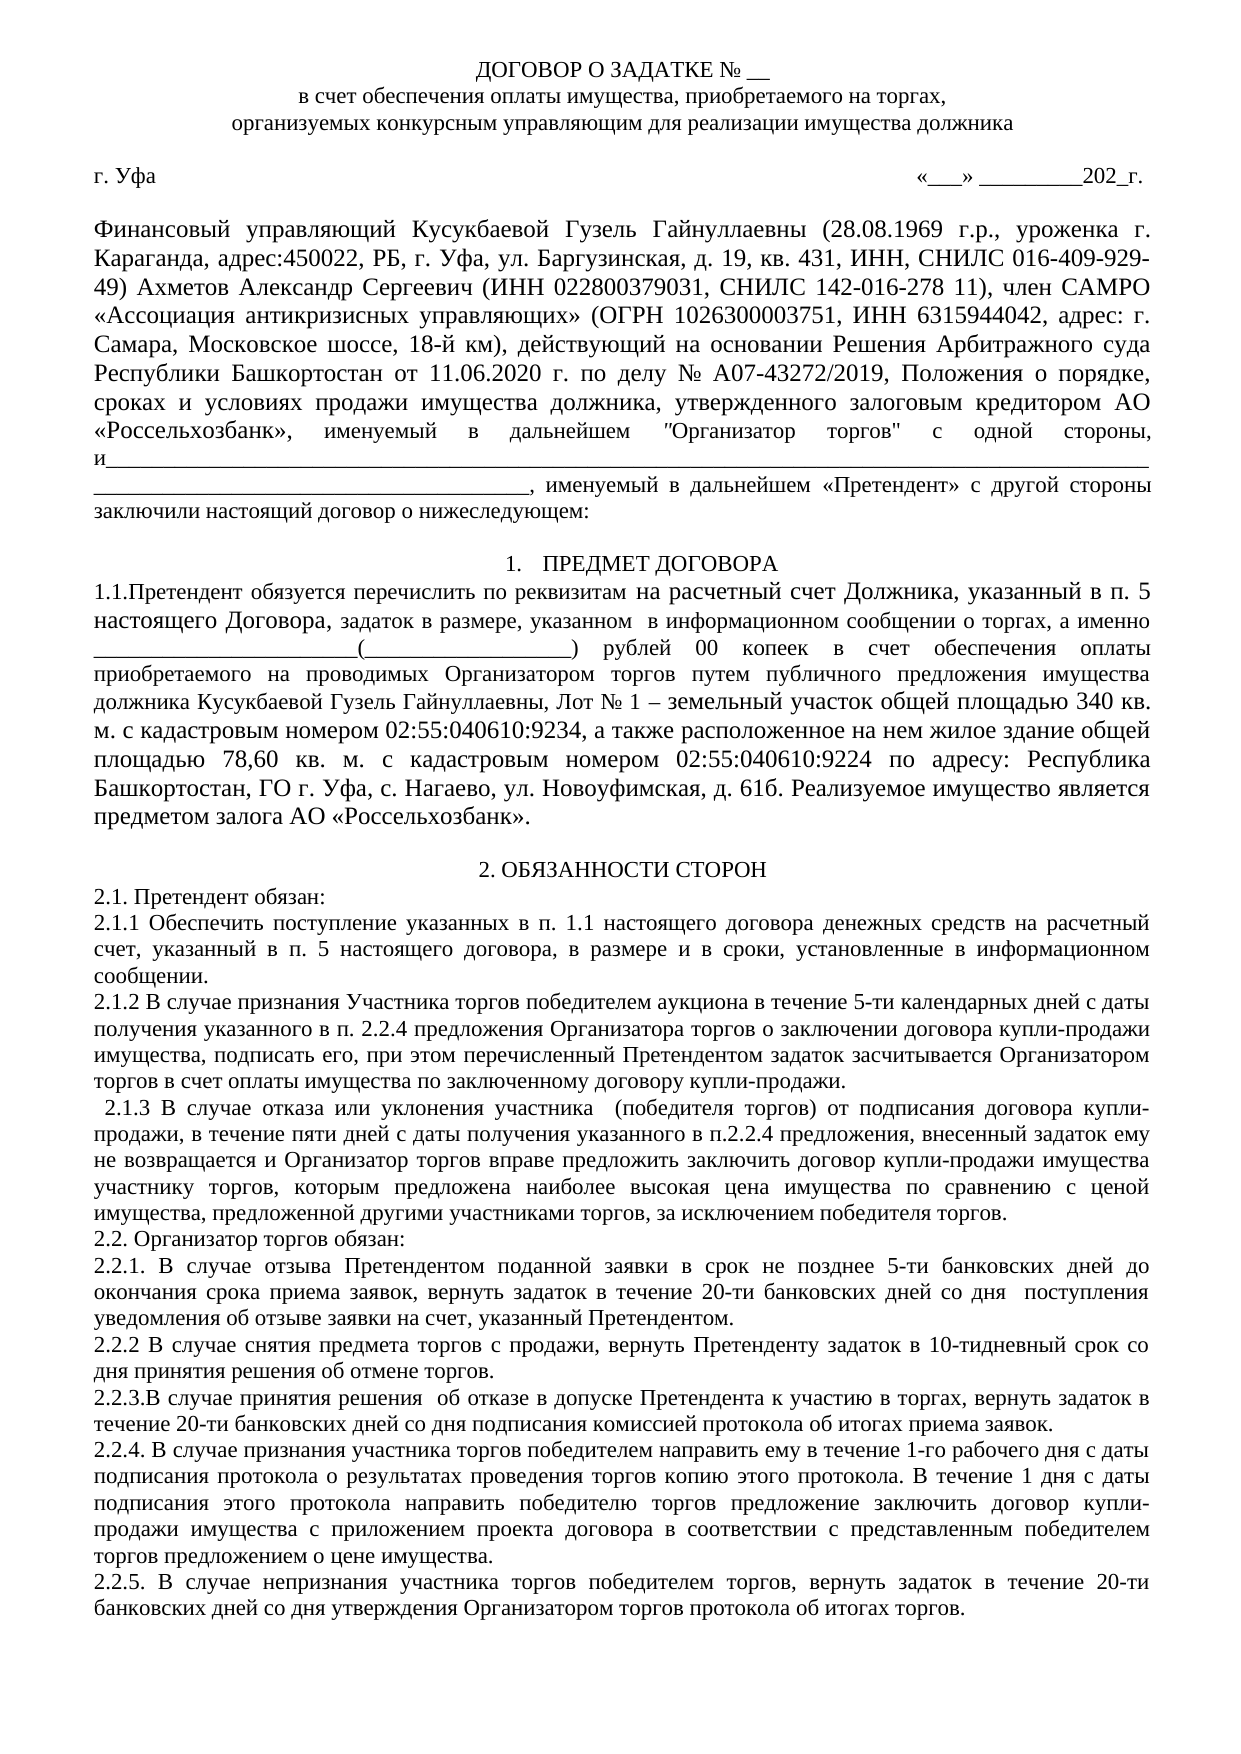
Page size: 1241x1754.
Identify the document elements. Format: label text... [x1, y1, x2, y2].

text 2.2.1. В случае отзыва Претендентом поданной заявки в срок не позднее 5-ти банковских дней до окончания срока приема заявок, вернуть задаток в течение 20-ти банковских дней со дня поступления уведомления об отзыве заявки на счет, указанный Претендентом. [94, 1252, 1152, 1331]
text 2.2.5. В случае непризнания участника торгов победителем торгов, вернуть задаток в течение 20-ти банковских дней со дня утверждения Организатором торгов протокола об итогах торгов. [94, 1568, 1152, 1621]
text организуемых конкурсным управляющим для реализации имущества должника [94, 109, 1152, 135]
text 2.2. Организатор торгов обязан: [94, 1225, 1152, 1252]
text в счет обеспечения оплаты имущества, приобретаемого на торгах, [94, 83, 1152, 109]
text г. Уфа «___» _________202_г. [94, 162, 1152, 188]
text 2.1.3 В случае отказа или уклонения участника (победителя торгов) от подписания договора купли-продажи, в течение пяти дней с даты получения указанного в п.2.2.4 предложения, внесенный задаток ему не возвращается и Организатор торгов вправе предложить заключить договор купли-продажи имущества участнику торгов, которым предложена наиболее высокая цена имущества по сравнению с ценой имущества, предложенной другими участниками торгов, за исключением победителя торгов. [94, 1094, 1152, 1225]
text 2. ОБЯЗАННОСТИ СТОРОН [94, 856, 1152, 883]
text 2.2.3.В случае принятия решения об отказе в допуске Претендента к участию в торгах, вернуть задаток в течение 20-ти банковских дней со дня подписания комиссией протокола об итогах приема заявок. [94, 1383, 1152, 1436]
text 2.1. Претендент обязан: [94, 883, 1152, 909]
text 2.2.2 В случае снятия предмета торгов с продажи, вернуть Претенденту задаток в 10-тидневный срок со дня принятия решения об отмене торгов. [94, 1331, 1152, 1383]
text 2.1.2 В случае признания Участника торгов победителем аукциона в течение 5-ти календарных дней с даты получения указанного в п. 2.2.4 предложения Организатора торгов о заключении договора купли-продажи имущества, подписать его, при этом перечисленный Претендентом задаток засчитывается Организатором торгов в счет оплаты имущества по заключенному договору купли-продажи. [94, 988, 1152, 1094]
text Финансовый управляющий Кусукбаевой Гузель Гайнуллаевны (28.08.1969 г.р., уроженка г. Караганда, адрес:450022, РБ, г. Уфа, ул. Баргузинская, д. 19, кв. 431, ИНН, СНИЛС 016-409-929-49) Ахметов Александр Сергеевич (ИНН 022800379031, СНИЛС 142-016-278 11), член САМРО «Ассоциация антикризисных управляющих» (ОГРН 1026300003751, ИНН 6315944042, адрес: г. Самара, Московское шоссе, 18-й км), действующий на основании Решения Арбитражного суда Республики Башкортостан от 11.06.2020 г. по делу № А07-43272/2019, Положения о порядке, сроках и условиях продажи имущества должника, утвержденного залоговым кредитором АО «Россельхозбанк», именуемый в дальнейшем "Организатор торгов" с одной стороны, и_________________________________________________________________________________________________________________________________, именуемый в дальнейшем «Претендент» с другой стороны заключили настоящий договор о нижеследующем: [94, 214, 1152, 523]
text 1.1.Претендент обязуется перечислить по реквизитам на расчетный счет Должника, указанный в п. 5 настоящего Договора, задаток в размере, указанном в информационном сообщении о торгах, а именно _______________________(__________________) рублей 00 копеек в счет обеспечения оплаты приобретаемого на проводимых Организатором торгов путем публичного предложения имущества должника Кусукбаевой Гузель Гайнуллаевны, Лот № 1 – земельный участок общей площадью 340 кв. м. с кадастровым номером 02:55:040610:9234, а также расположенное на нем жилое здание общей площадью 78,60 кв. м. с кадастровым номером 02:55:040610:9224 по адресу: Республика Башкортостан, ГО г. Уфа, с. Нагаево, ул. Новоуфимская, д. 61б. Реализуемое имущество является предметом залога АО «Россельхозбанк». [94, 576, 1152, 830]
list ПРЕДМЕТ ДОГОВОРА [131, 550, 1152, 576]
text 2.1.1 Обеспечить поступление указанных в п. 1.1 настоящего договора денежных средств на расчетный счет, указанный в п. 5 настоящего договора, в размере и в сроки, установленные в информационном сообщении. [94, 909, 1152, 988]
text ДОГОВОР О ЗАДАТКЕ № __ [94, 56, 1152, 83]
text 2.2.4. В случае признания участника торгов победителем направить ему в течение 1-го рабочего дня с даты подписания протокола о результатах проведения торгов копию этого протокола. В течение 1 дня с даты подписания этого протокола направить победителю торгов предложение заключить договор купли-продажи имущества с приложением проекта договора в соответствии с представленным победителем торгов предложением о цене имущества. [94, 1436, 1152, 1568]
